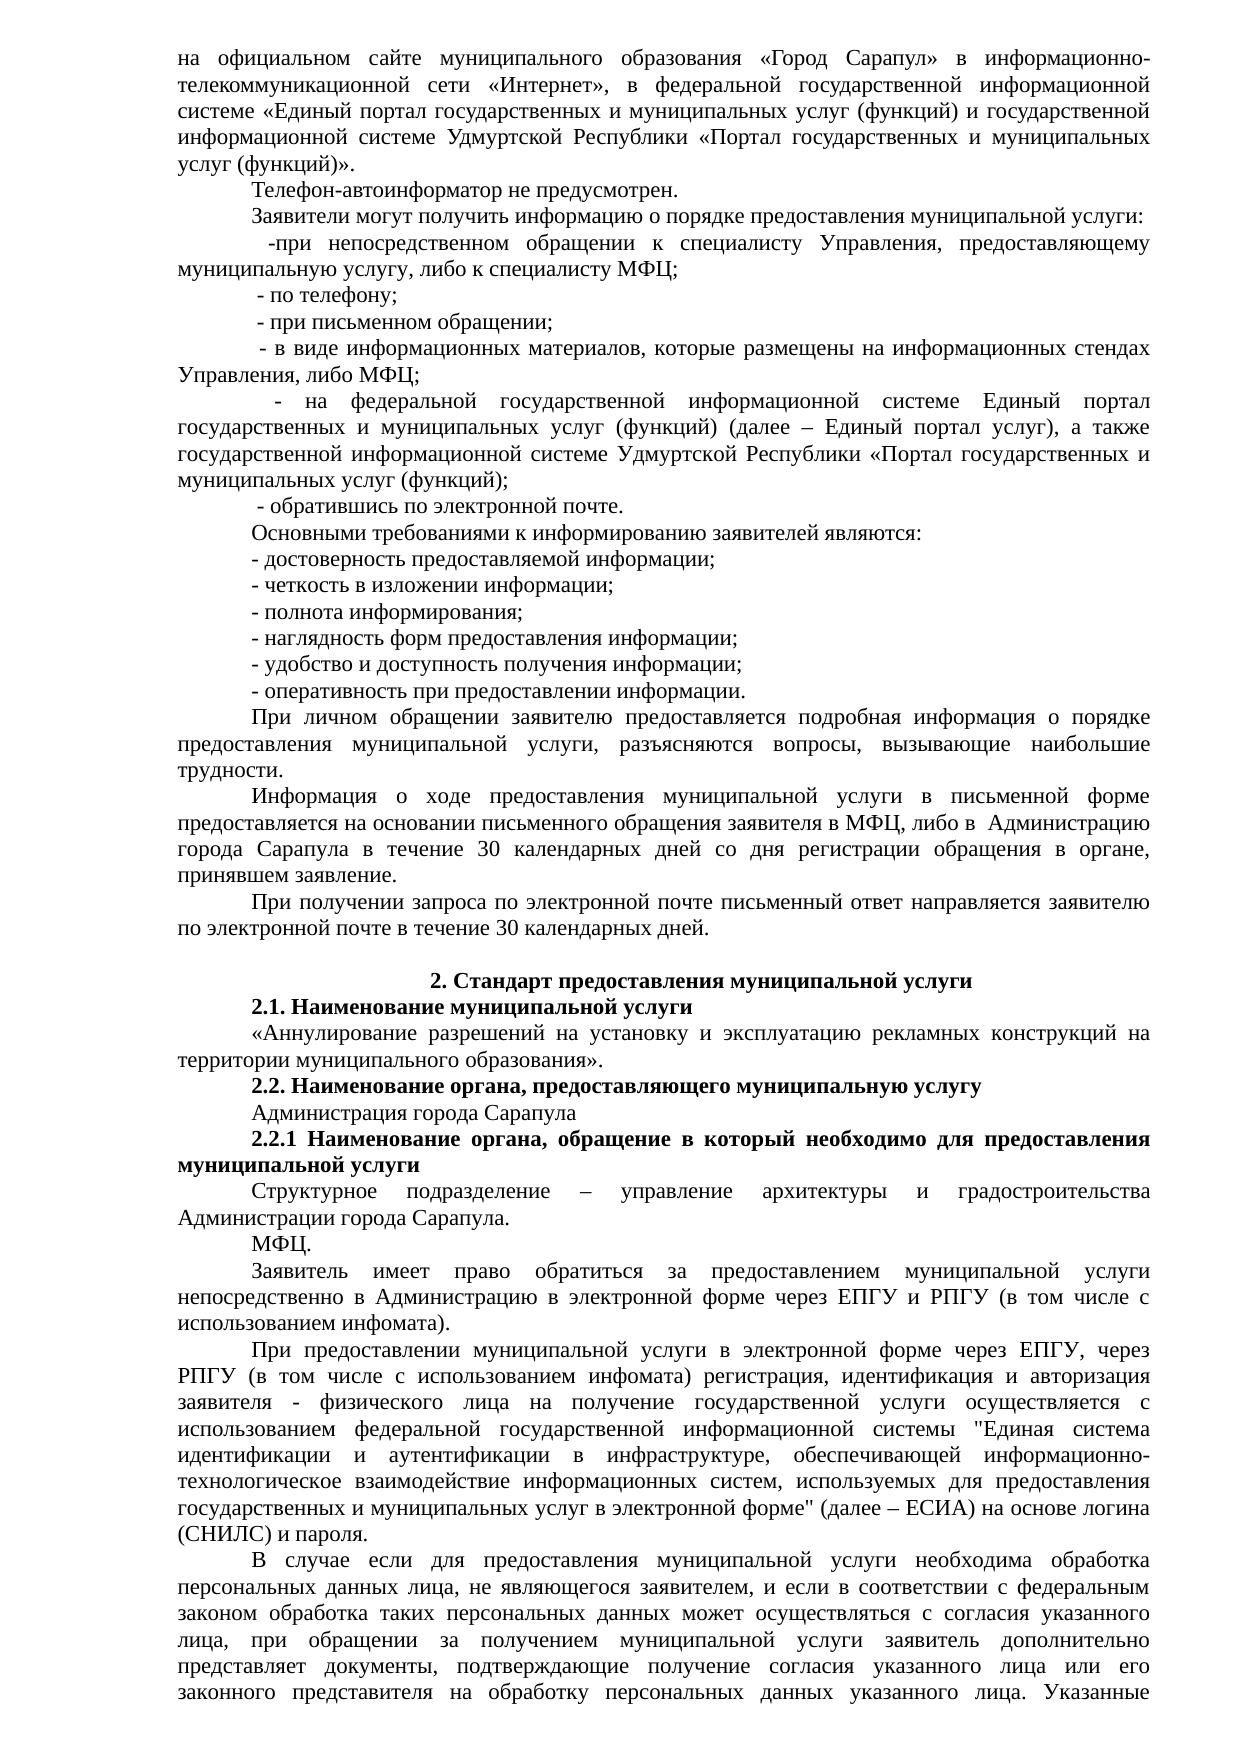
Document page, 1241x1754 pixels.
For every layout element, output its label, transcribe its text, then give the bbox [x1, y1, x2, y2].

subtitle Телефон-автоинформатор не предусмотрен. [177, 176, 1152, 202]
text - по телефону; [177, 282, 1152, 308]
text Администрация города Сарапула [177, 1098, 1152, 1125]
text 2.2.1 Наименование органа, обращение в который необходимо для предоставления муниципальной услуги [177, 1125, 1152, 1178]
text При личном обращении заявителю предоставляется подробная информация о порядке предоставления муниципальной услуги, разъясняются вопросы, вызывающие наибольшие трудности. [177, 703, 1152, 782]
text Основными требованиями к информированию заявителей являются: [177, 519, 1152, 545]
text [177, 1547, 1152, 1705]
text При предоставлении муниципальной услуги в электронной форме через ЕПГУ, через РПГУ (в том числе с использованием инфомата) регистрация, идентификация и авторизация заявителя - физического лица на получение государственной услуги осуществляется с использованием федеральной государственной информационной системы "Единая система идентификации и аутентификации в инфраструктуре, обеспечивающей информационно-технологическое взаимодействие информационных систем, используемых для предоставления государственных и муниципальных услуг в электронной форме" (далее – ЕСИА) на основе логина (СНИЛС) и пароля. [177, 1336, 1152, 1547]
text 2.1. Наименование муниципальной услуги [177, 993, 1152, 1019]
text Структурное подразделение – управление архитектуры и градостроительства Администрации города Сарапула. [177, 1178, 1152, 1230]
text -при непосредственном обращении к специалисту Управления, предоставляющему муниципальную услугу, либо к специалисту МФЦ; [177, 229, 1152, 282]
text - достоверность предоставляемой информации; [177, 545, 1152, 571]
text - при письменном обращении; [177, 308, 1152, 334]
text - в виде информационных материалов, которые размещены на информационных стендах Управления, либо МФЦ; [177, 334, 1152, 387]
text Информация о ходе предоставления муниципальной услуги в письменной форме предоставляется на основании письменного обращения заявителя в МФЦ, либо в Администрацию города Сарапула в течение 30 календарных дней со дня регистрации обращения в органе, принявшем заявление. [177, 782, 1152, 888]
text МФЦ. [177, 1230, 1152, 1257]
text 2. Стандарт предоставления муниципальной услуги [177, 967, 1152, 993]
text - полнота информирования; [177, 598, 1152, 624]
text 2.2. Наименование органа, предоставляющего муниципальную услугу [177, 1072, 1152, 1098]
text Заявитель имеет право обратиться за предоставлением муниципальной услуги непосредственно в Администрацию в электронной форме через ЕПГУ и РПГУ (в том числе с использованием инфомата). [177, 1257, 1152, 1336]
text - наглядность форм предоставления информации; [177, 624, 1152, 651]
text - обратившись по электронной почте. [177, 492, 1152, 519]
text - удобство и доступность получения информации; [177, 651, 1152, 677]
text При получении запроса по электронной почте письменный ответ направляется заявителю по электронной почте в течение 30 календарных дней. [177, 888, 1152, 940]
text - на федеральной государственной информационной системе Единый портал государственных и муниципальных услуг (функций) (далее – Единый портал услуг), а также государственной информационной системе Удмуртской Республики «Портал государственных и муниципальных услуг (функций); [177, 387, 1152, 492]
text - оперативность при предоставлении информации. [177, 677, 1152, 703]
text Заявители могут получить информацию о порядке предоставления муниципальной услуги: [177, 202, 1152, 229]
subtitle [177, 44, 1152, 176]
text - четкость в изложении информации; [177, 571, 1152, 598]
text «Аннулирование разрешений на установку и эксплуатацию рекламных конструкций на территории муниципального образования». [177, 1019, 1152, 1072]
